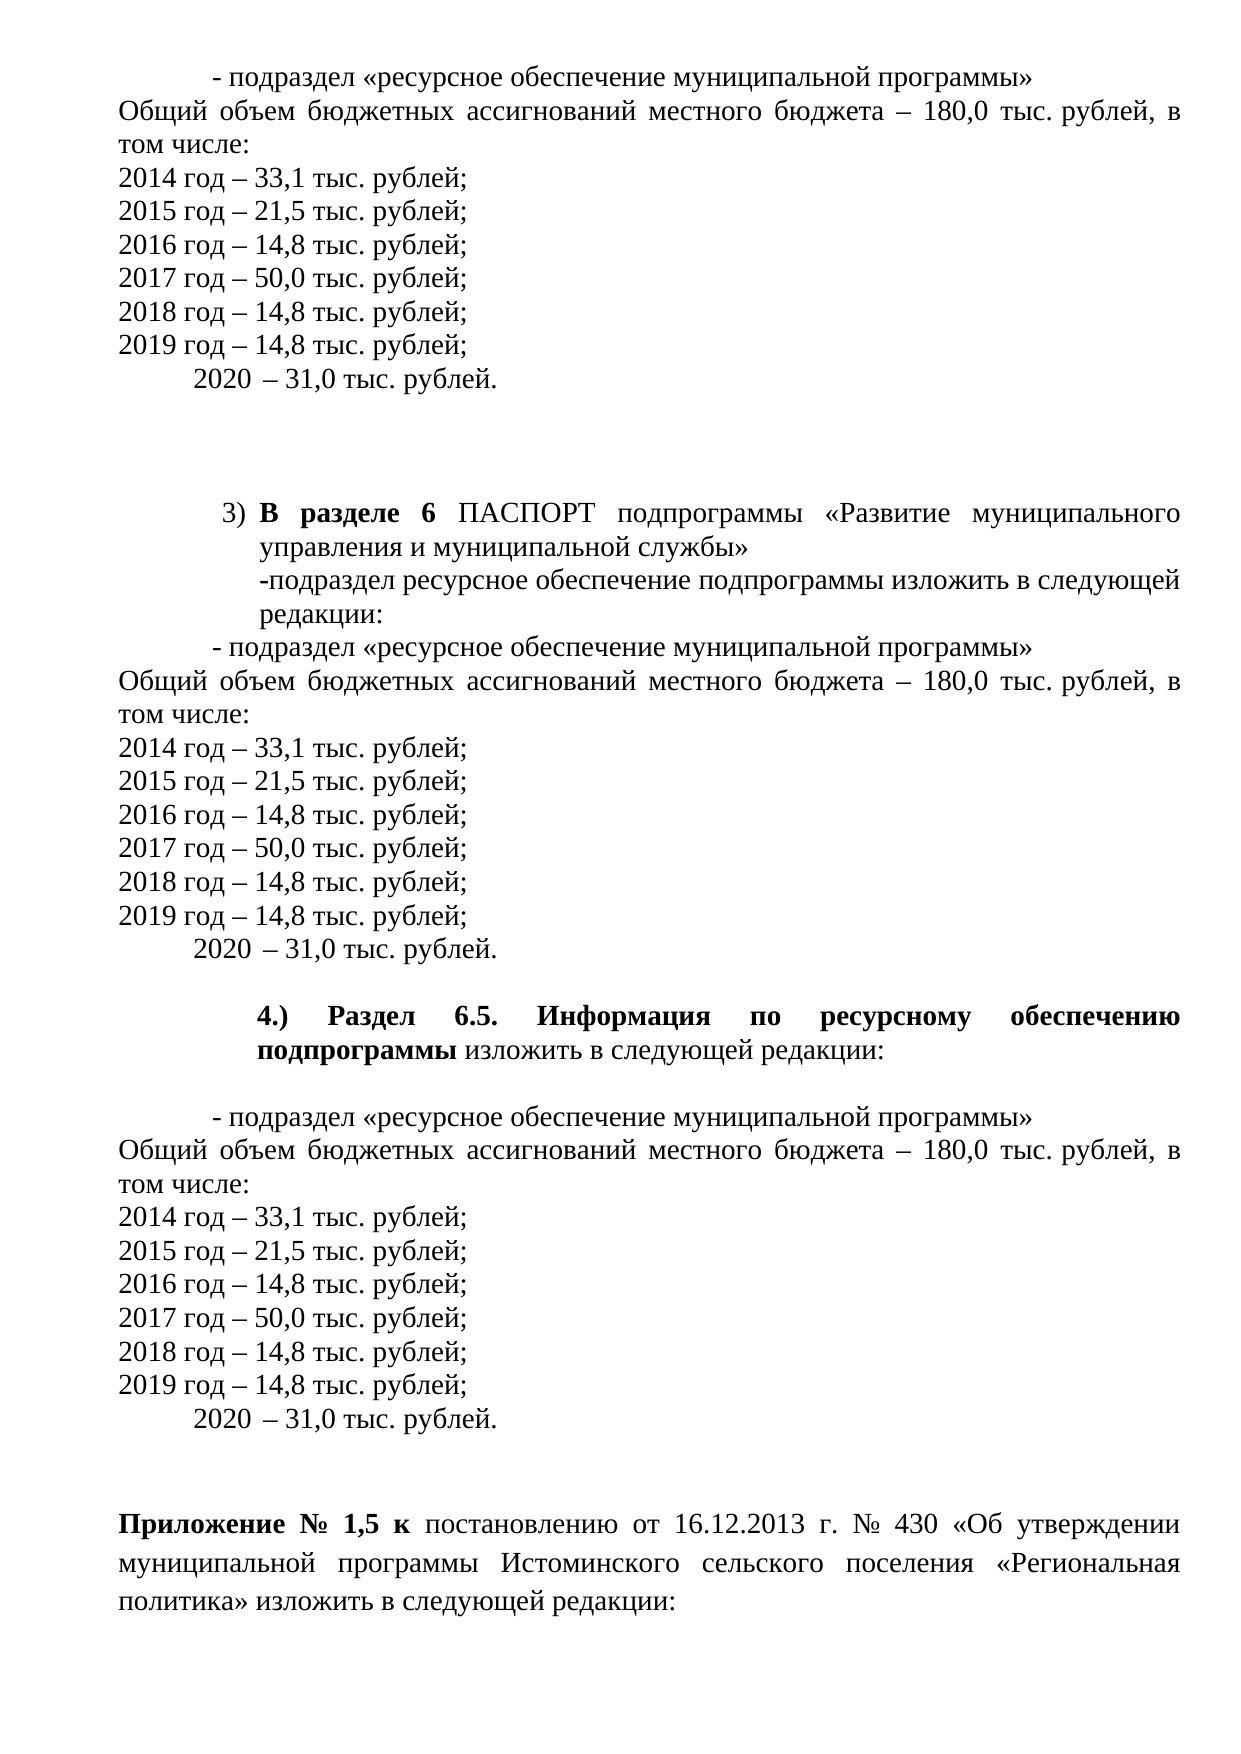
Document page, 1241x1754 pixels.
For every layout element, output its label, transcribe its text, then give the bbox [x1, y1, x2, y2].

text 2017 год – 50,0 тыс. рублей; [118, 260, 1181, 294]
text Приложение № 1,5 к постановлению от 16.12.2013 г. № 430 «Об утверждении муниципальной программы Истоминского сельского поселения «Региональная политика» изложить в следующей редакции: [118, 1506, 1181, 1617]
text 2014 год – 33,1 тыс. рублей; [118, 160, 1181, 193]
text 2019 год – 14,8 тыс. рублей; [118, 327, 1181, 361]
text Общий объем бюджетных ассигнований местного бюджета – 180,0 тыс. рублей, в том числе: [118, 1132, 1181, 1199]
list – 31,0 тыс. рублей. [193, 931, 1181, 965]
list -подраздел ресурсное обеспечение подпрограммы изложить в следующей редакции: [259, 562, 1181, 629]
text 2019 год – 14,8 тыс. рублей; [118, 898, 1181, 931]
text 2017 год – 50,0 тыс. рублей; [118, 1300, 1181, 1334]
text 2019 год – 14,8 тыс. рублей; [118, 1367, 1181, 1401]
text 2018 год – 14,8 тыс. рублей; [118, 294, 1181, 327]
text 2018 год – 14,8 тыс. рублей; [118, 864, 1181, 898]
text Общий объем бюджетных ассигнований местного бюджета – 180,0 тыс. рублей, в том числе: [118, 93, 1181, 160]
text 2015 год – 21,5 тыс. рублей; [118, 1233, 1181, 1267]
list – 31,0 тыс. рублей. [193, 1401, 1181, 1434]
list – 31,0 тыс. рублей. [193, 361, 1181, 394]
text Общий объем бюджетных ассигнований местного бюджета – 180,0 тыс. рублей, в том числе: [118, 663, 1181, 730]
text 2016 год – 14,8 тыс. рублей; [118, 227, 1181, 260]
text 2014 год – 33,1 тыс. рублей; [118, 730, 1181, 763]
text - подраздел «ресурсное обеспечение муниципальной программы» [212, 59, 1181, 93]
list 4.) Раздел 6.5. Информация по ресурсному обеспечению подпрограммы изложить в следующей редакции: [257, 998, 1181, 1065]
text 2017 год – 50,0 тыс. рублей; [118, 831, 1181, 864]
text 2014 год – 33,1 тыс. рублей; [118, 1199, 1181, 1233]
text - подраздел «ресурсное обеспечение муниципальной программы» [212, 629, 1181, 663]
text 2015 год – 21,5 тыс. рублей; [118, 763, 1181, 797]
text 2018 год – 14,8 тыс. рублей; [118, 1334, 1181, 1367]
text 2015 год – 21,5 тыс. рублей; [118, 193, 1181, 227]
text - подраздел «ресурсное обеспечение муниципальной программы» [212, 1099, 1181, 1132]
text 2016 год – 14,8 тыс. рублей; [118, 1267, 1181, 1300]
list В разделе 6 ПАСПОРТ подпрограммы «Развитие муниципального управления и муниципальной службы» [222, 495, 1181, 562]
text 2016 год – 14,8 тыс. рублей; [118, 797, 1181, 831]
